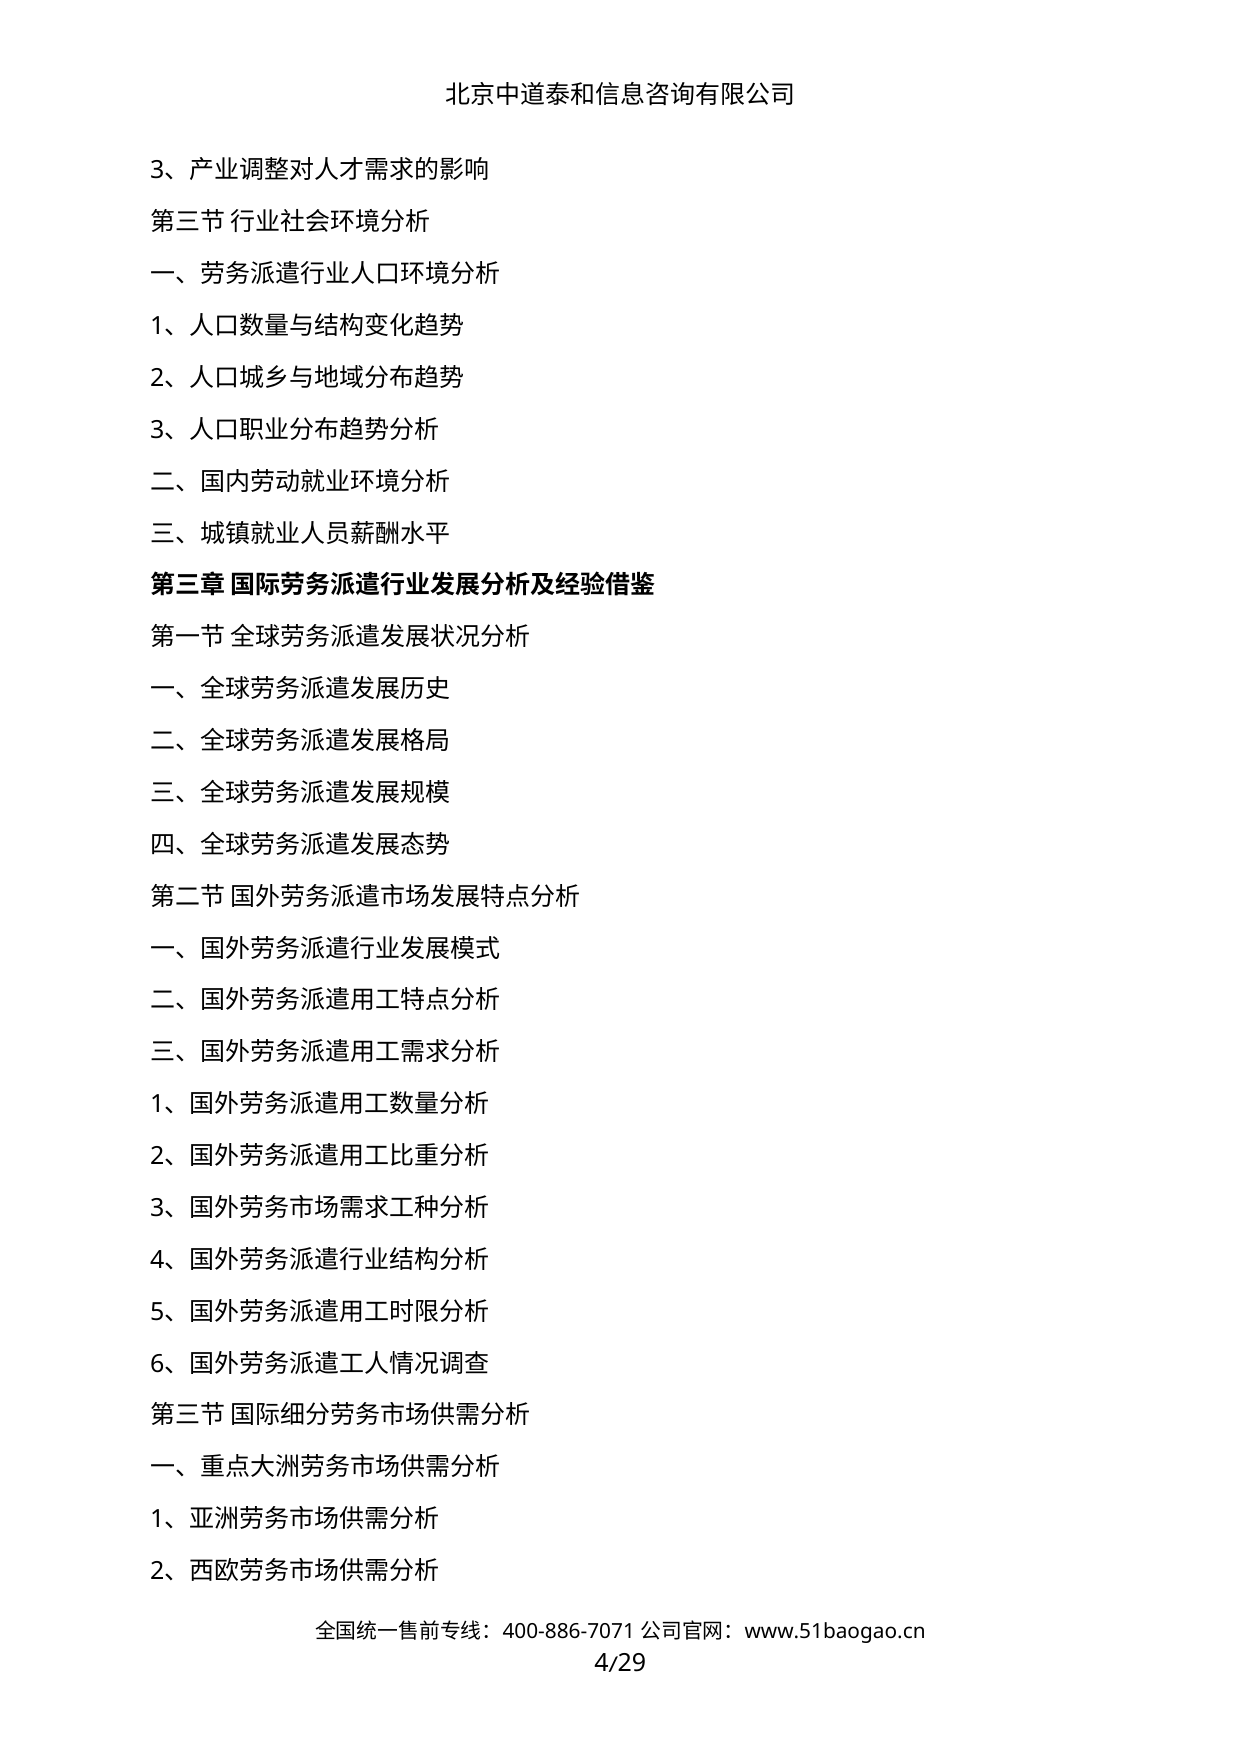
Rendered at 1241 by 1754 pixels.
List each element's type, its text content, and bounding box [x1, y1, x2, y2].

text 三、全球劳务派遣发展规模 [150, 772, 1090, 809]
text 2、西欧劳务市场供需分析 [150, 1551, 1090, 1587]
text 第三章 国际劳务派遣行业发展分析及经验借鉴 [150, 565, 1090, 601]
text 1、人口数量与结构变化趋势 [150, 306, 1090, 342]
text 第三节 行业社会环境分析 [150, 202, 1090, 238]
text 1、国外劳务派遣用工数量分析 [150, 1084, 1090, 1120]
text 第三节 国际细分劳务市场供需分析 [150, 1395, 1090, 1431]
text 四、全球劳务派遣发展态势 [150, 824, 1090, 861]
text 一、重点大洲劳务市场供需分析 [150, 1447, 1090, 1483]
text 第二节 国外劳务派遣市场发展特点分析 [150, 876, 1090, 912]
text 1、亚洲劳务市场供需分析 [150, 1499, 1090, 1535]
text 3、产业调整对人才需求的影响 [150, 150, 1090, 186]
text 2、国外劳务派遣用工比重分析 [150, 1136, 1090, 1172]
text 第一节 全球劳务派遣发展状况分析 [150, 617, 1090, 653]
text 三、国外劳务派遣用工需求分析 [150, 1032, 1090, 1068]
text 4、国外劳务派遣行业结构分析 [150, 1239, 1090, 1276]
text 二、国内劳动就业环境分析 [150, 461, 1090, 497]
text 一、全球劳务派遣发展历史 [150, 669, 1090, 705]
text 5、国外劳务派遣用工时限分析 [150, 1291, 1090, 1327]
text 一、国外劳务派遣行业发展模式 [150, 928, 1090, 964]
text 3、人口职业分布趋势分析 [150, 409, 1090, 446]
text 2、人口城乡与地域分布趋势 [150, 357, 1090, 394]
text 3、国外劳务市场需求工种分析 [150, 1187, 1090, 1224]
text 6、国外劳务派遣工人情况调查 [150, 1343, 1090, 1379]
text 三、城镇就业人员薪酬水平 [150, 513, 1090, 549]
text 二、全球劳务派遣发展格局 [150, 721, 1090, 757]
text 一、劳务派遣行业人口环境分析 [150, 254, 1090, 290]
text 二、国外劳务派遣用工特点分析 [150, 980, 1090, 1016]
